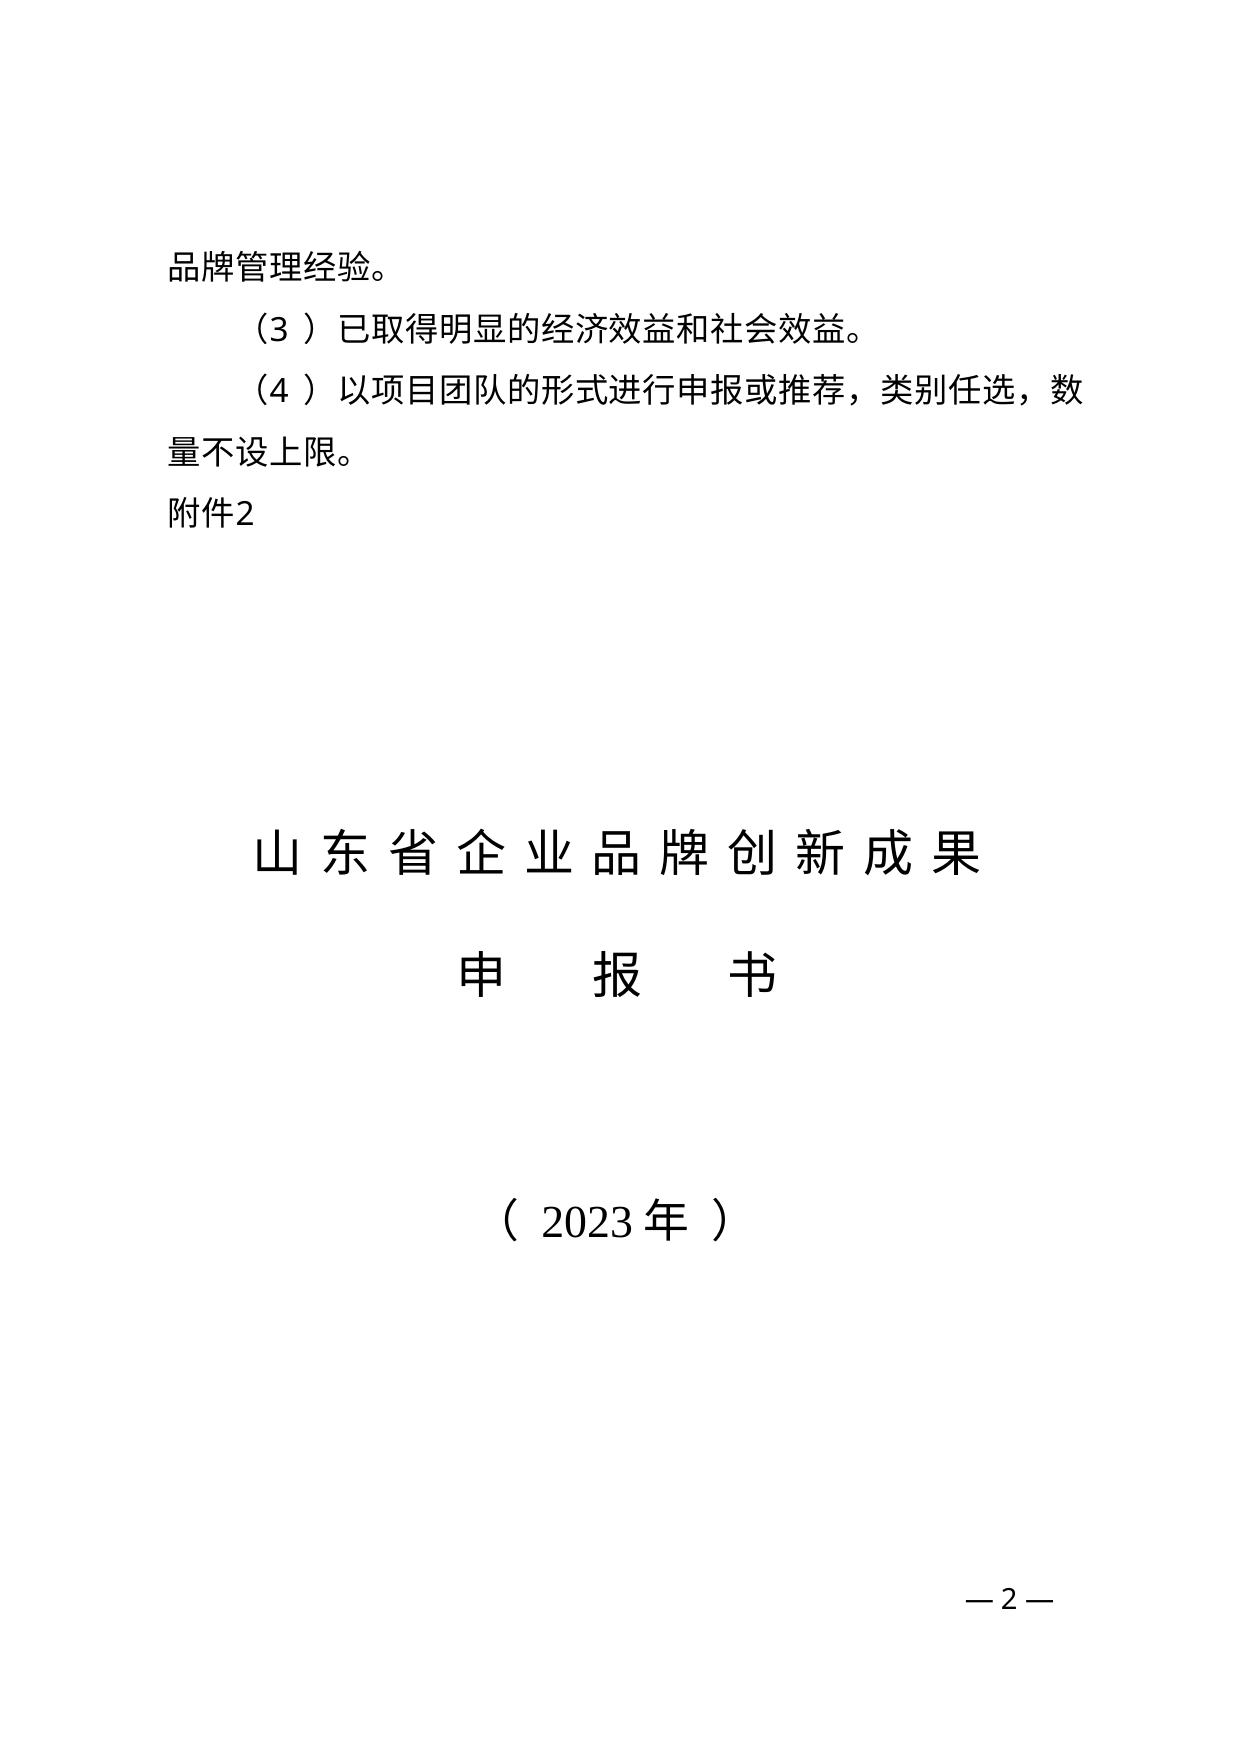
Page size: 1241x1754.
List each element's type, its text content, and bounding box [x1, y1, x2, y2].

list 附件2 [167, 480, 1084, 542]
list （2023年） [167, 1156, 1084, 1279]
list 山东省企业品牌创新成果 [167, 788, 1084, 911]
list 申 报 书 [167, 911, 1084, 1033]
list （4）以项目团队的形式进行申报或推荐，类别任选，数量不设上限。 [167, 357, 1084, 480]
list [167, 234, 1084, 296]
list （3）已取得明显的经济效益和社会效益。 [167, 296, 1084, 357]
